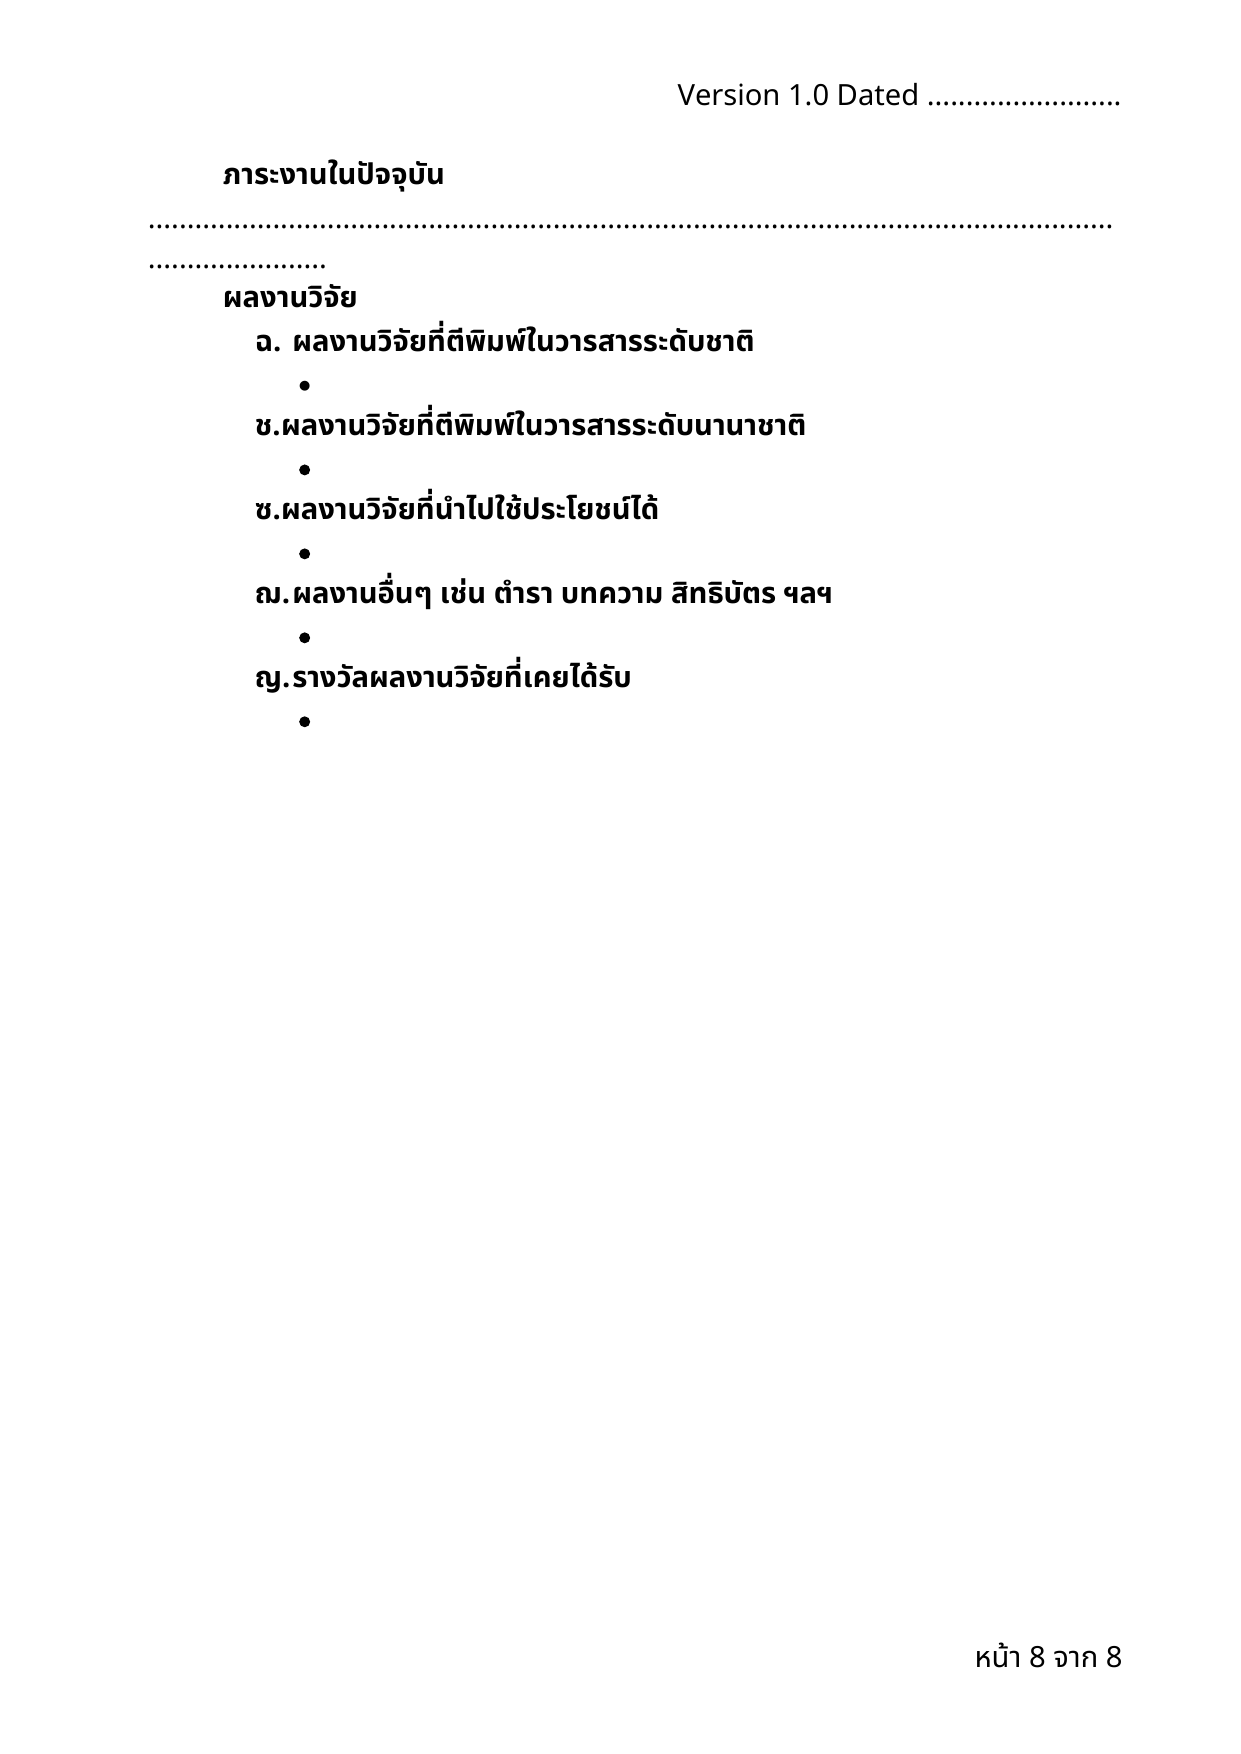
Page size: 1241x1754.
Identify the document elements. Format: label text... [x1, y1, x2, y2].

table_cell ผลงานวิจัยที่ตีพิมพ์ในวารสารระดับนานาชาติ [206, 405, 1154, 489]
table_cell ผลงานอื่นๆ เช่น ตำรา บทความ สิทธิบัตร ฯลฯ [206, 573, 1154, 657]
text ผลงานวิจัย [148, 277, 1122, 321]
text ภาระงานในปัจจุบัน ................................................................................................................................................... [148, 153, 1122, 277]
table_header ผลงานวิจัยที่ตีพิมพ์ในวารสารระดับชาติ [206, 321, 1154, 405]
table_cell รางวัลผลงานวิจัยที่เคยได้รับ [206, 657, 1154, 741]
table_cell ผลงานวิจัยที่นำไปใช้ประโยชน์ได้ [206, 489, 1154, 573]
